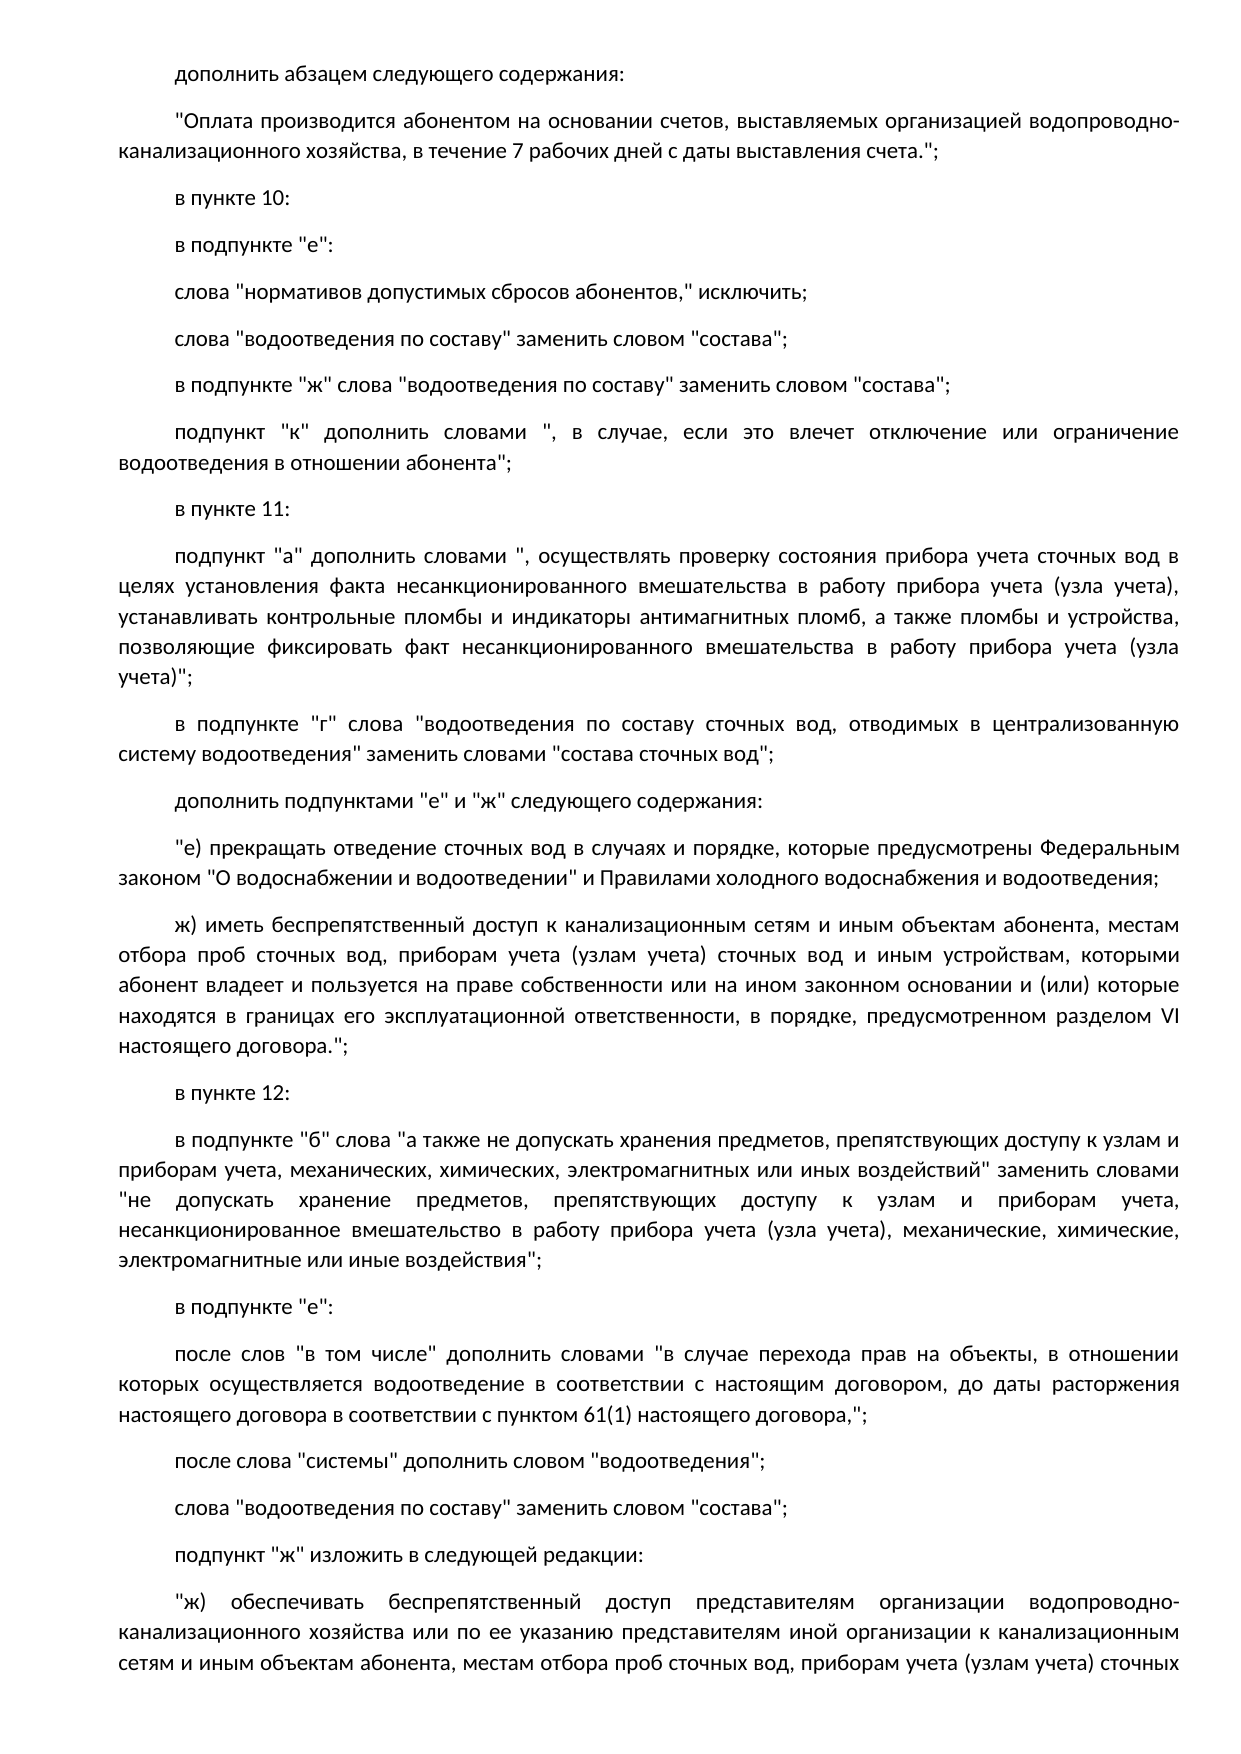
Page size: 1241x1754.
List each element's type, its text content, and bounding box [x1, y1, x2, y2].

text после слова "системы" дополнить словом "водоотведения"; [118, 1447, 1181, 1474]
text в пункте 10: [118, 183, 1181, 211]
text дополнить подпунктами "е" и "ж" следующего содержания: [118, 786, 1181, 814]
text в пункте 11: [118, 494, 1181, 522]
text в подпункте "е": [118, 1292, 1181, 1320]
text подпункт "к" дополнить словами ", в случае, если это влечет отключение или ограничение водоотведения в отношении абонента"; [118, 417, 1181, 476]
text после слов "в том числе" дополнить словами "в случае перехода прав на объекты, в отношении которых осуществляется водоотведение в соответствии с настоящим договором, до даты расторжения настоящего договора в соответствии с пунктом 61(1) настоящего договора,"; [118, 1339, 1181, 1428]
text ж) иметь беспрепятственный доступ к канализационным сетям и иным объектам абонента, местам отбора проб сточных вод, приборам учета (узлам учета) сточных вод и иным устройствам, которыми абонент владеет и пользуется на праве собственности или на ином законном основании и (или) которые находятся в границах его эксплуатационной ответственности, в порядке, предусмотренном разделом VI настоящего договора."; [118, 910, 1181, 1059]
text дополнить абзацем следующего содержания: [118, 59, 1181, 87]
text в подпункте "б" слова "а также не допускать хранения предметов, препятствующих доступу к узлам и приборам учета, механических, химических, электромагнитных или иных воздействий" заменить словами "не допускать хранение предметов, препятствующих доступу к узлам и приборам учета, несанкционированное вмешательство в работу прибора учета (узла учета), механические, химические, электромагнитные или иные воздействия"; [118, 1125, 1181, 1273]
text "е) прекращать отведение сточных вод в случаях и порядке, которые предусмотрены Федеральным законом "О водоснабжении и водоотведении" и Правилами холодного водоснабжения и водоотведения; [118, 833, 1181, 891]
text слова "нормативов допустимых сбросов абонентов," исключить; [118, 277, 1181, 305]
text слова "водоотведения по составу" заменить словом "состава"; [118, 324, 1181, 352]
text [118, 1587, 1181, 1676]
text в подпункте "ж" слова "водоотведения по составу" заменить словом "состава"; [118, 371, 1181, 398]
text в подпункте "е": [118, 230, 1181, 258]
text в подпункте "г" слова "водоотведения по составу сточных вод, отводимых в централизованную систему водоотведения" заменить словами "состава сточных вод"; [118, 709, 1181, 767]
text слова "водоотведения по составу" заменить словом "состава"; [118, 1493, 1181, 1521]
text в пункте 12: [118, 1078, 1181, 1106]
text подпункт "а" дополнить словами ", осуществлять проверку состояния прибора учета сточных вод в целях установления факта несанкционированного вмешательства в работу прибора учета (узла учета), устанавливать контрольные пломбы и индикаторы антимагнитных пломб, а также пломбы и устройства, позволяющие фиксировать факт несанкционированного вмешательства в работу прибора учета (узла учета)"; [118, 541, 1181, 690]
text "Оплата производится абонентом на основании счетов, выставляемых организацией водопроводно-канализационного хозяйства, в течение 7 рабочих дней с даты выставления счета."; [118, 106, 1181, 164]
text подпункт "ж" изложить в следующей редакции: [118, 1540, 1181, 1568]
